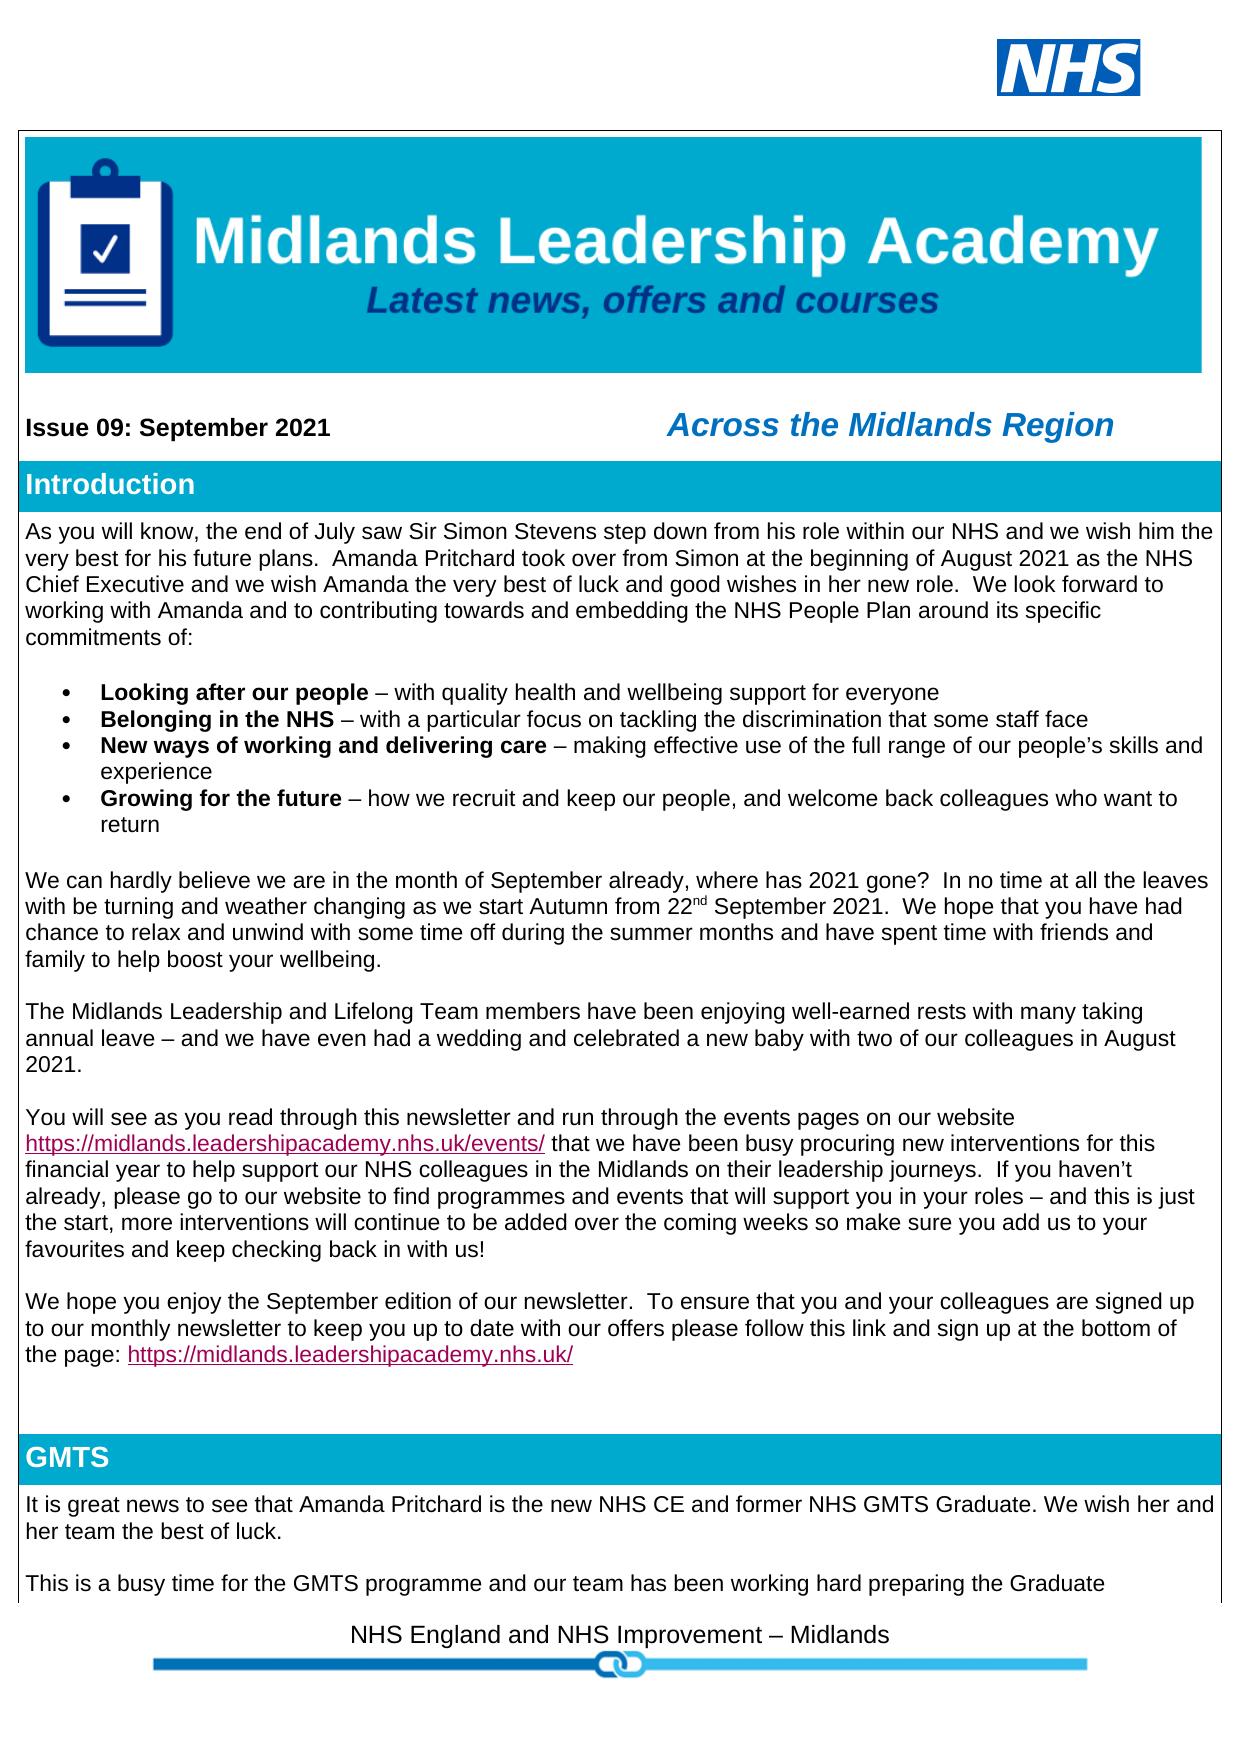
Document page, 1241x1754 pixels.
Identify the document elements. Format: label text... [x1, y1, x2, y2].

picture [997, 39, 1141, 96]
table_header Issue 09: September 2021 Across the Midlands Region [19, 131, 1221, 461]
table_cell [19, 1485, 1221, 1603]
table_cell Introduction [19, 461, 1221, 512]
table_cell GMTS [19, 1434, 1221, 1485]
picture [25, 137, 1202, 373]
table_cell As you will know, the end of July saw Sir Simon Stevens step down from his role within our NHS and we wish him the very best for his future plans. Amanda Pritchard took over from Simon at the beginning of August 2021 as the NHS Chief Executive and we wish Amanda the very best of luck and good wishes in her new role. We look forward to working with Amanda and to contributing towards and embedding the NHS People Plan around its specific commitments of: Looking after our people – with quality health and wellbeing support for everyone Belonging in the NHS – with a particular focus on tackling the discrimination that some staff face New ways of working and delivering care – making effective use of the full range of our people’s skills and experience Growing for the future – how we recruit and keep our people, and welcome back colleagues who want to return We can hardly believe we are in the month of September already, where has 2021 gone? In no time at all the leaves with be turning and weather changing as we start Autumn from 22nd September 2021. We hope that you have had chance to relax and unwind with some time off during the summer months and have spent time with friends and family to help boost your wellbeing. The Midlands Leadership and Lifelong Team members have been enjoying well-earned rests with many taking annual leave – and we have even had a wedding and celebrated a new baby with two of our colleagues in August 2021. You will see as you read through this newsletter and run through the events pages on our website https://midlands.leadershipacademy.nhs.uk/events/ that we have been busy procuring new interventions for this financial year to help support our NHS colleagues in the Midlands on their leadership journeys. If you haven’t already, please go to our website to find programmes and events that will support you in your roles – and this is just the start, more interventions will continue to be added over the coming weeks so make sure you add us to your favourites and keep checking back in with us! We hope you enjoy the September edition of our newsletter. To ensure that you and your colleagues are signed up to our monthly newsletter to keep you up to date with our offers please follow this link and sign up at the bottom of the page: https://midlands.leadershipacademy.nhs.uk/ [19, 512, 1221, 1434]
picture [150, 1649, 1091, 1681]
